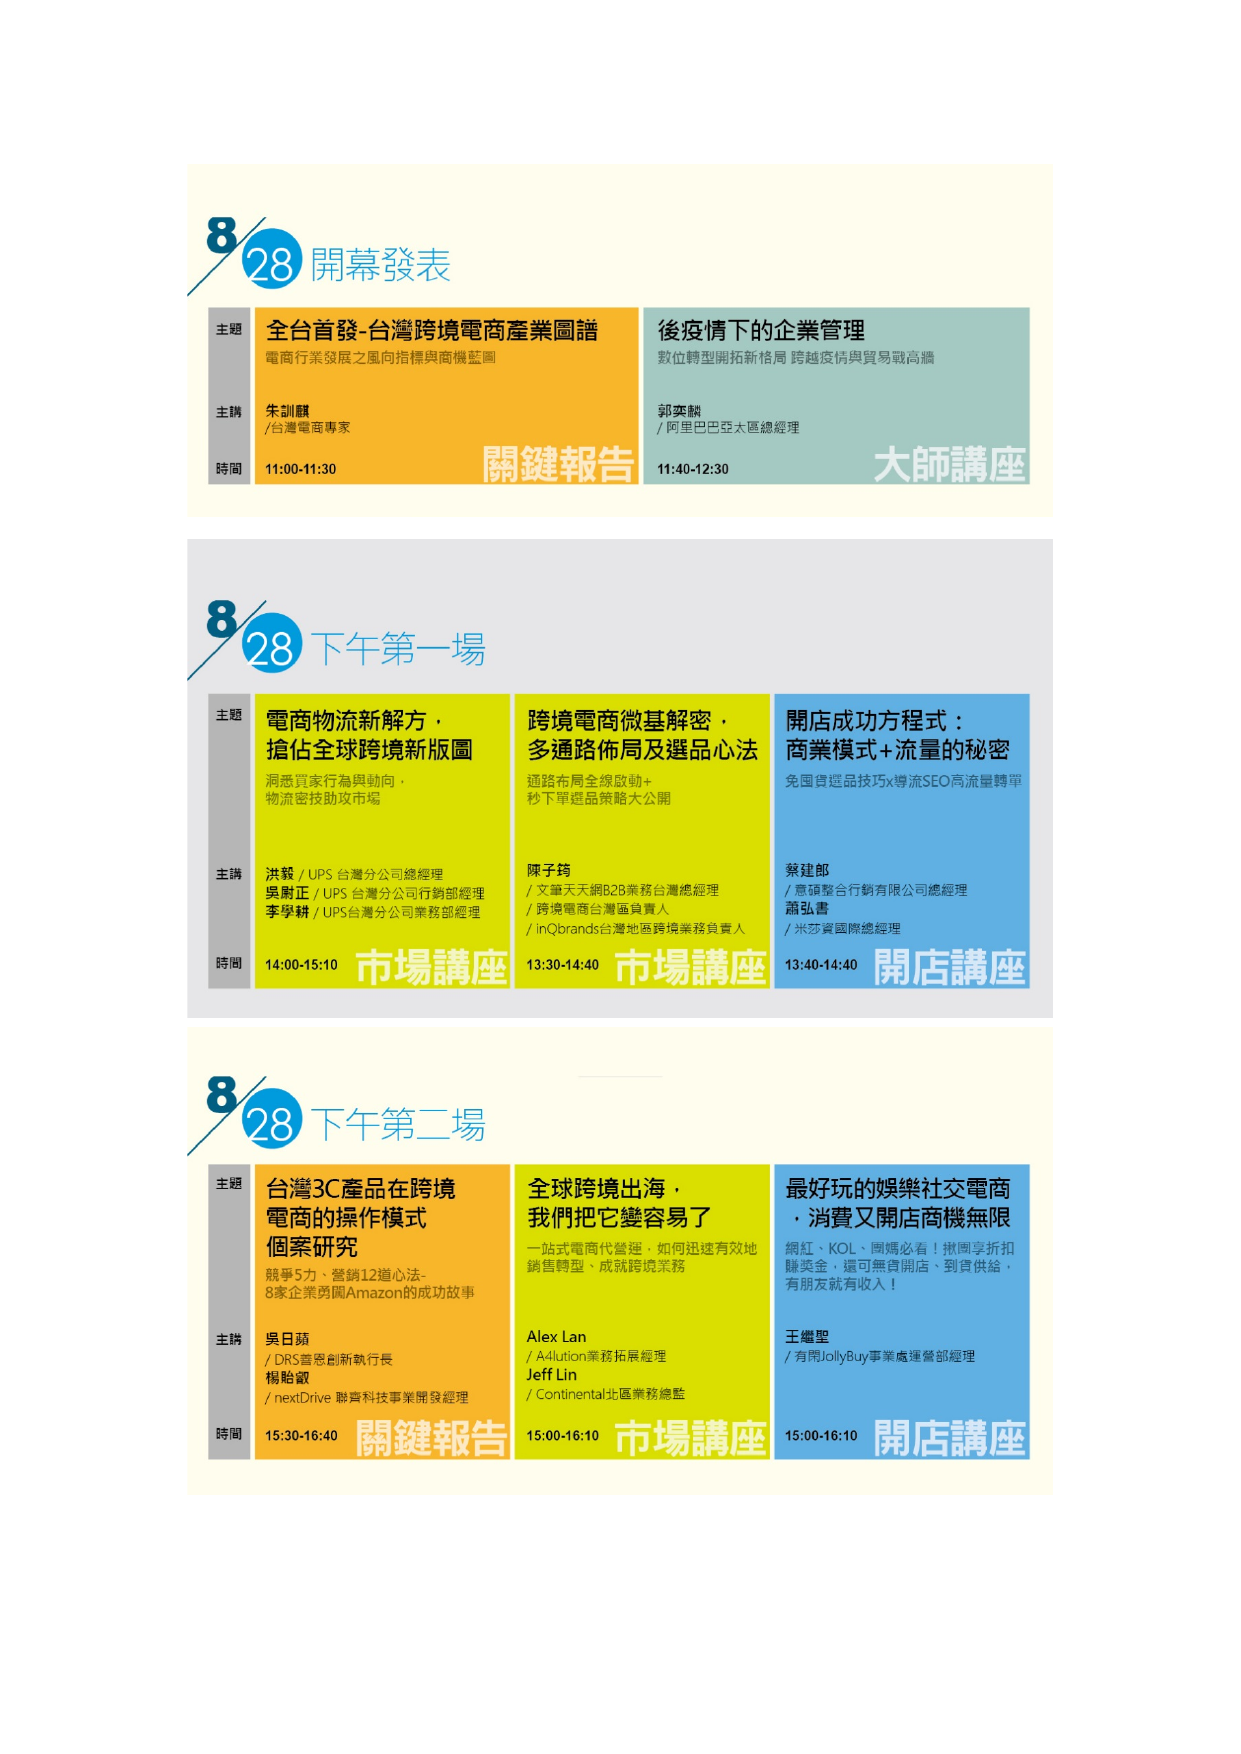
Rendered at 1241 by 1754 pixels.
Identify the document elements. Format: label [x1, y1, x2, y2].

picture [187, 164, 1053, 517]
picture [187, 1027, 1053, 1495]
picture [187, 539, 1053, 1018]
